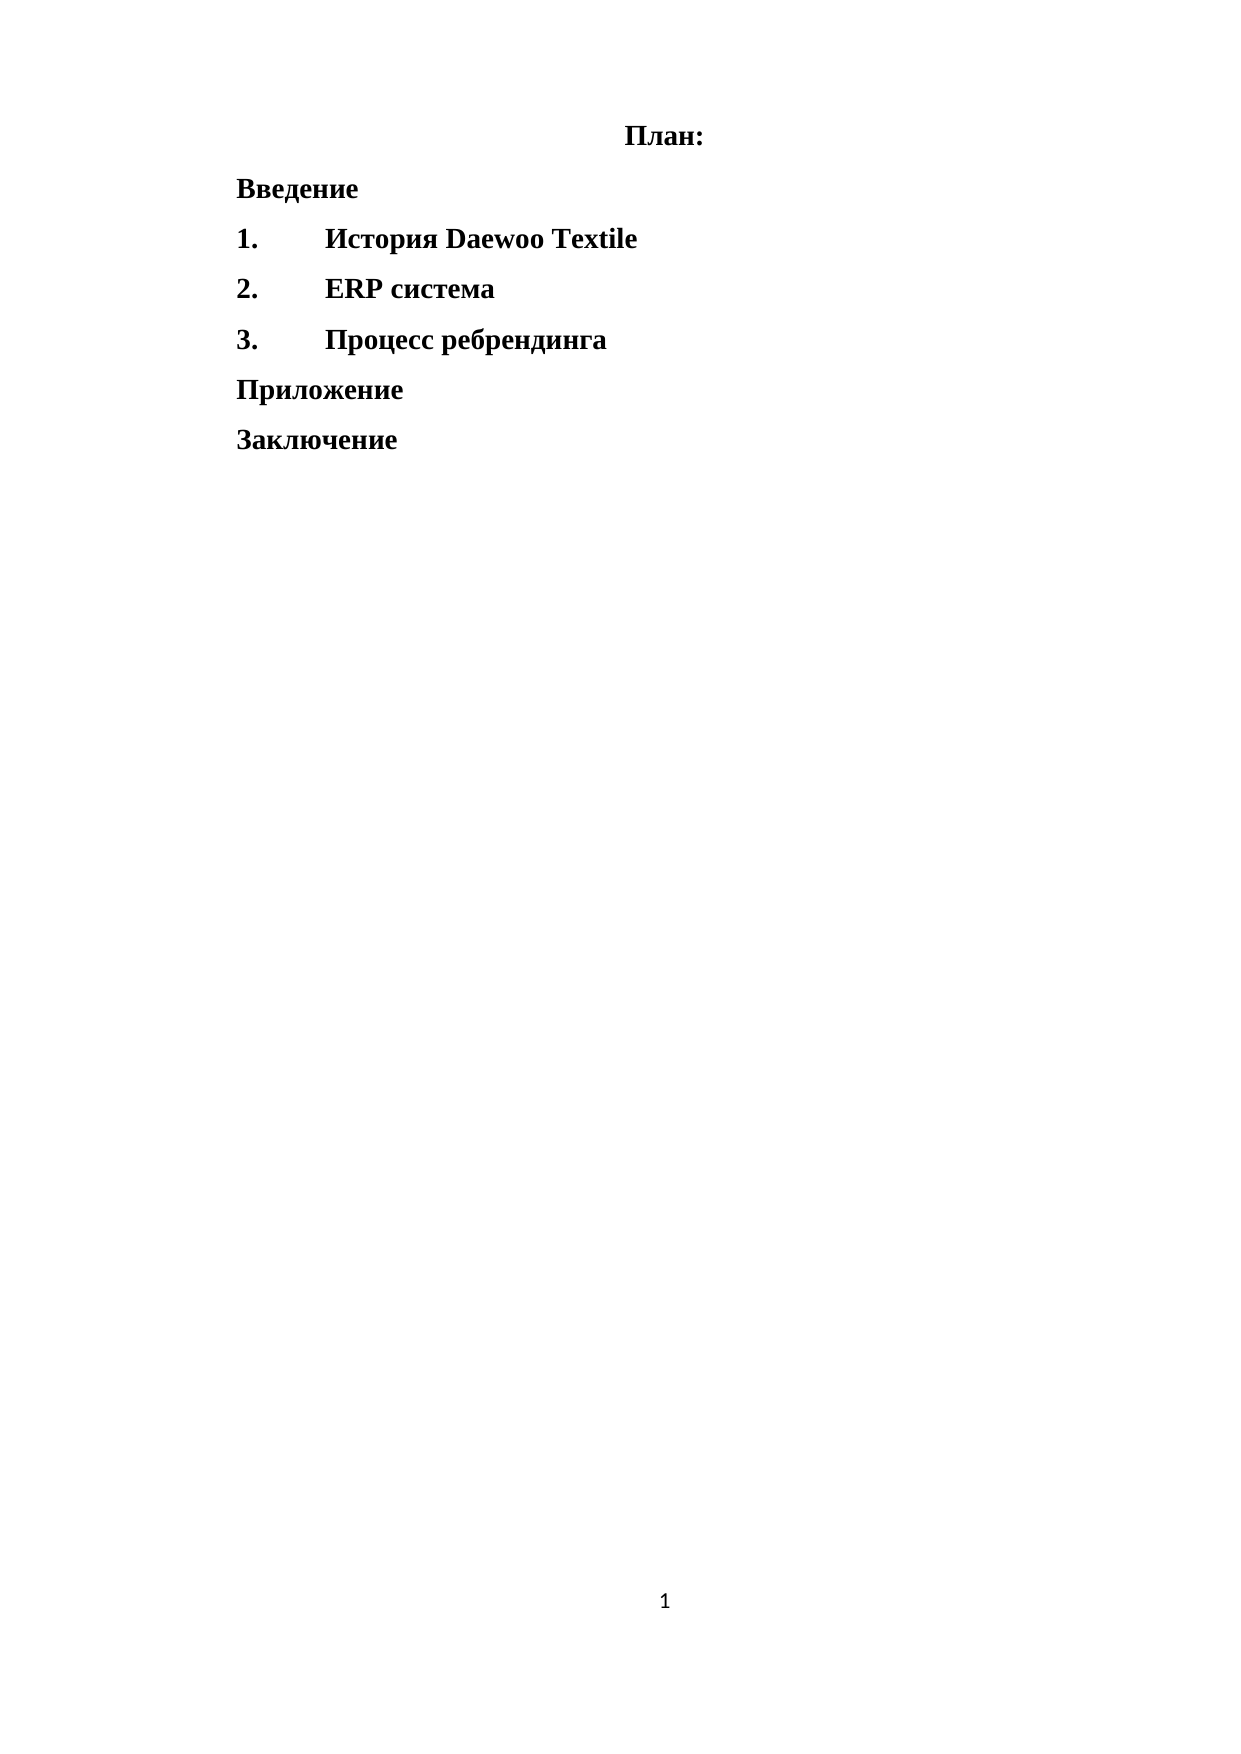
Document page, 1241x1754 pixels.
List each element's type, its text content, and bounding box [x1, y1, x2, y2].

list Введение [236, 171, 1152, 204]
list Процесс ребрендинга [177, 322, 1152, 355]
list Заключение [177, 422, 1152, 456]
list Приложение [236, 372, 1152, 406]
list История Daewoo Textile [177, 221, 1152, 255]
text План: [177, 118, 1152, 152]
list ERP система [177, 272, 1152, 305]
